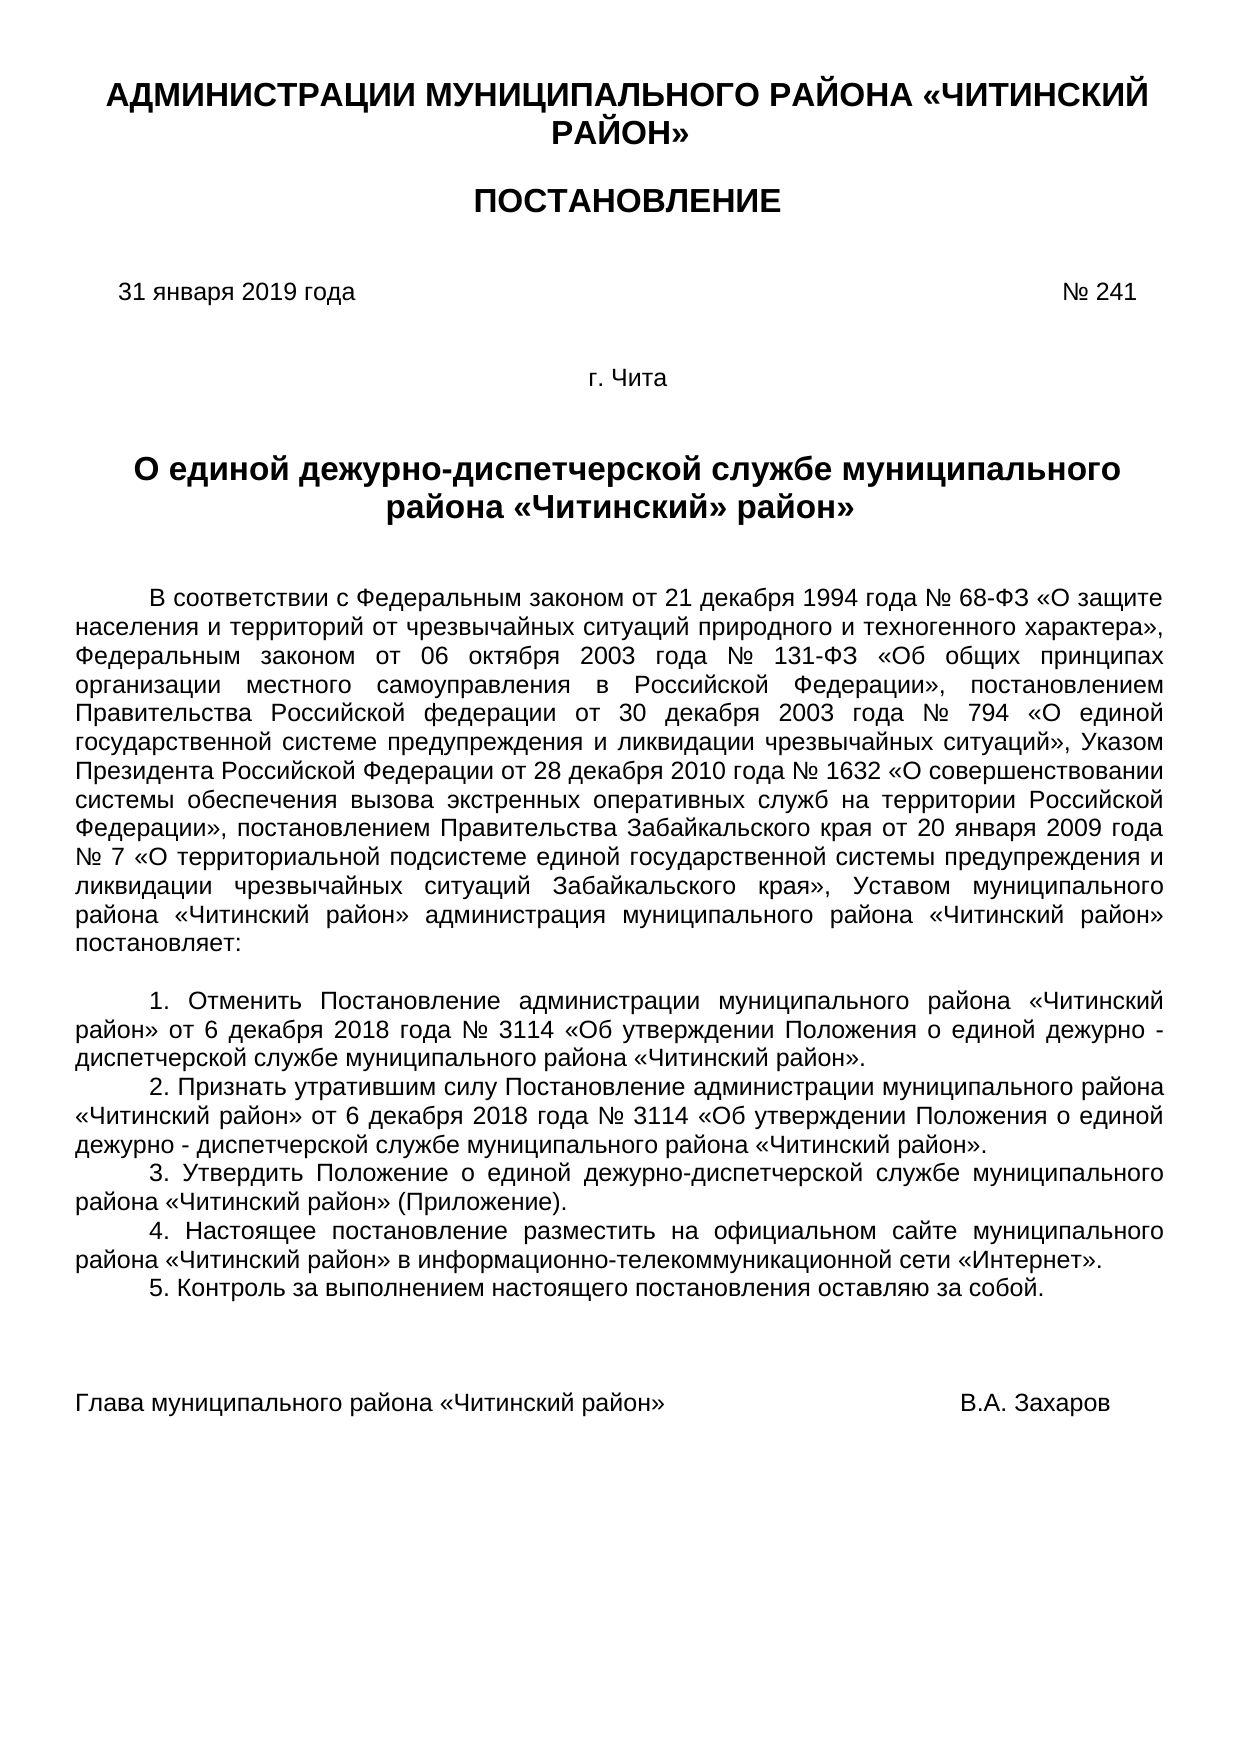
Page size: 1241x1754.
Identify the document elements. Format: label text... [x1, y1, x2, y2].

text 5. Контроль за выполнением настоящего постановления оставляю за собой. [75, 1273, 1165, 1302]
text 31 января 2019 года № 241 [75, 277, 1165, 305]
text АДМИНИСТРАЦИИ МУНИЦИПАЛЬНОГО РАЙОНА «ЧИТИНСКИЙ РАЙОН» [75, 75, 1165, 152]
text ПОСТАНОВЛЕНИЕ [75, 181, 1165, 219]
text г. Чита [75, 363, 1165, 392]
text 3. Утвердить Положение о единой дежурно-диспетчерской службе муниципального района «Читинский район» (Приложение). [75, 1158, 1165, 1216]
text 1. Отменить Постановление администрации муниципального района «Читинский район» от 6 декабря 2018 года № 3114 «Об утверждении Положения о единой дежурно - диспетчерской службе муниципального района «Читинский район». [75, 986, 1165, 1072]
text 2. Признать утратившим силу Постановление администрации муниципального района «Читинский район» от 6 декабря 2018 года № 3114 «Об утверждении Положения о единой дежурно - диспетчерской службе муниципального района «Читинский район». [75, 1072, 1165, 1158]
title О единой дежурно-диспетчерской службе муниципального района «Читинский» район» [75, 449, 1165, 526]
title В соответствии с Федеральным законом от 21 декабря 1994 года № 68-ФЗ «О защите населения и территорий от чрезвычайных ситуаций природного и техногенного характера», Федеральным законом от 06 октября 2003 года № 131-ФЗ «Об общих принципах организации местного самоуправления в Российской Федерации», постановлением Правительства Российской федерации от 30 декабря 2003 года № 794 «О единой государственной системе предупреждения и ликвидации чрезвычайных ситуаций», Указом Президента Российской Федерации от 28 декабря 2010 года № 1632 «О совершенствовании системы обеспечения вызова экстренных оперативных служб на территории Российской Федерации», постановлением Правительства Забайкальского края от 20 января 2009 года № 7 «О территориальной подсистеме единой государственной системы предупреждения и ликвидации чрезвычайных ситуаций Забайкальского края», Уставом муниципального района «Читинский район» администрация муниципального района «Читинский район» постановляет: [75, 583, 1165, 957]
text Глава муниципального района «Читинский район» В.А. Захаров [75, 1388, 1165, 1417]
text 4. Настоящее постановление разместить на официальном сайте муниципального района «Читинский район» в информационно-телекоммуникационной сети «Интернет». [75, 1216, 1165, 1273]
